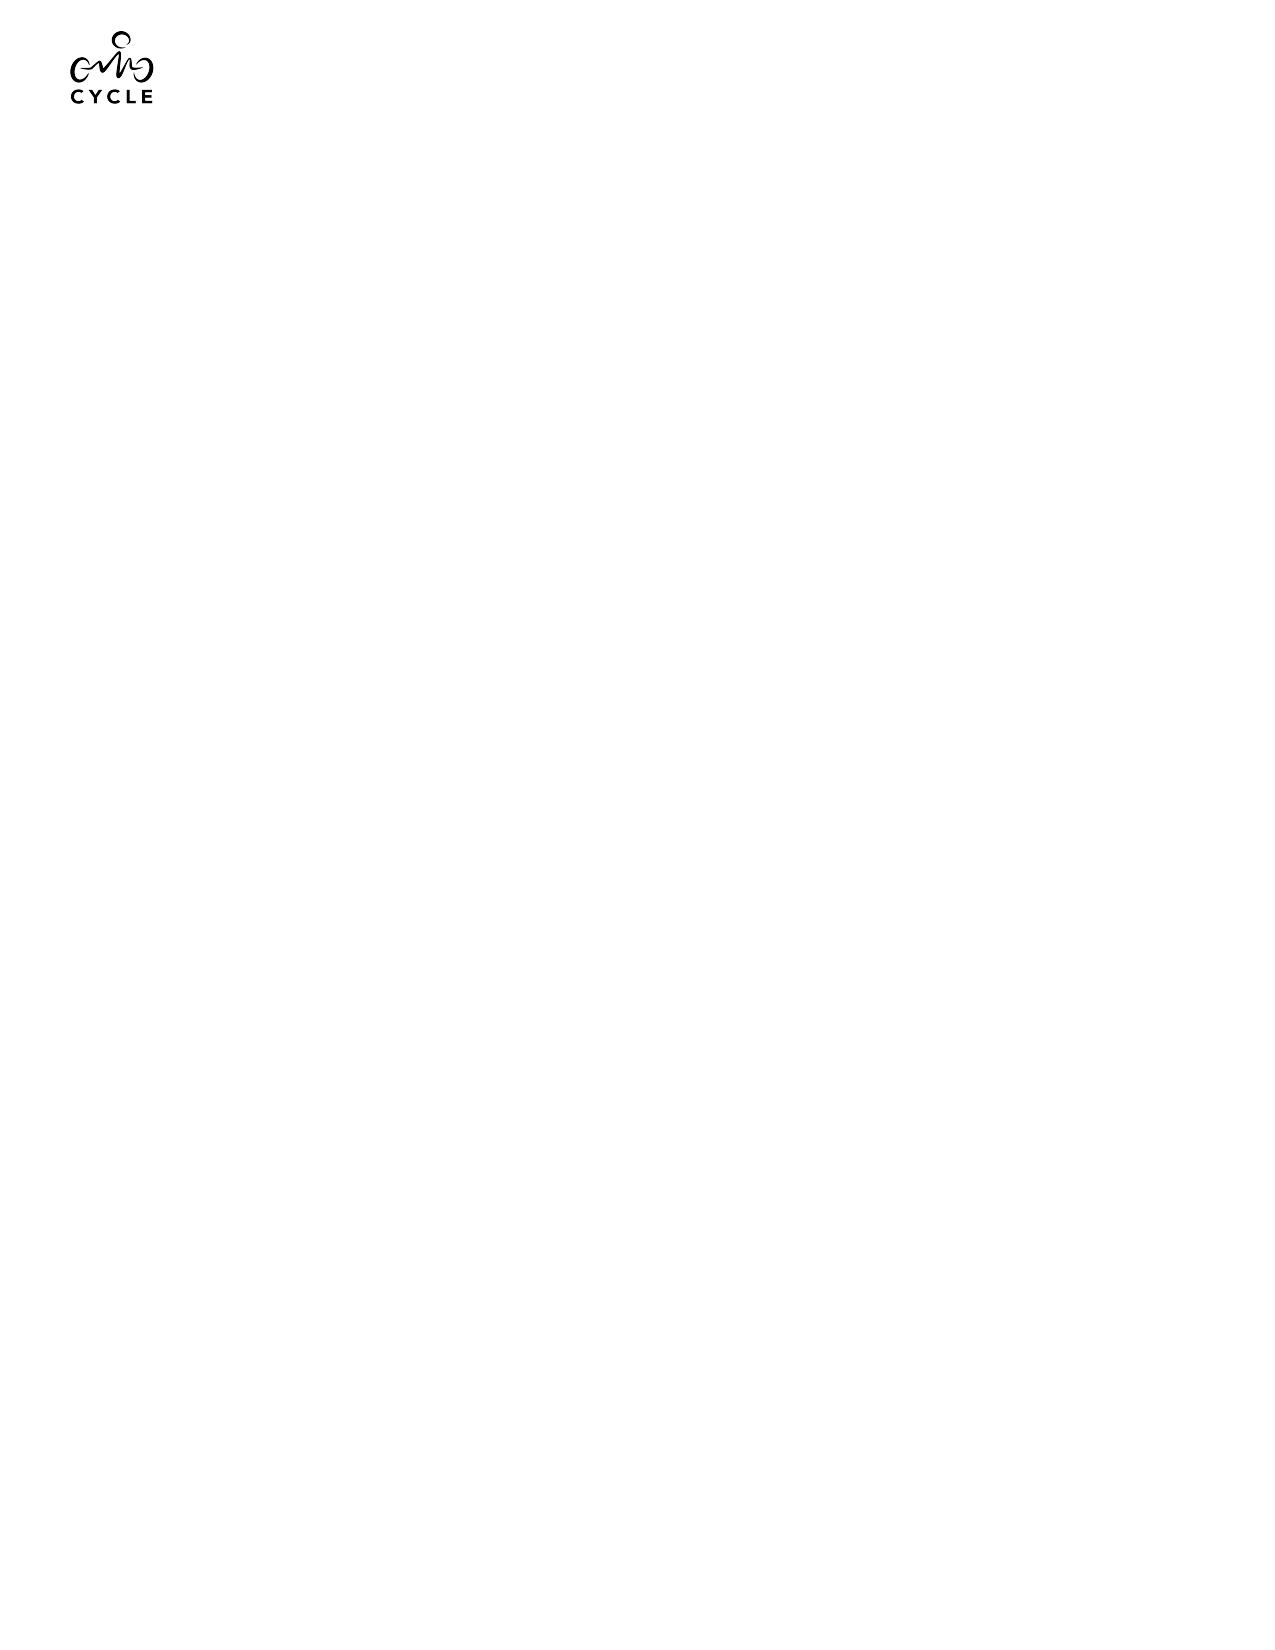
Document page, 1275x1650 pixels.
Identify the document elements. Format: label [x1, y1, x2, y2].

picture [36, 7, 190, 127]
